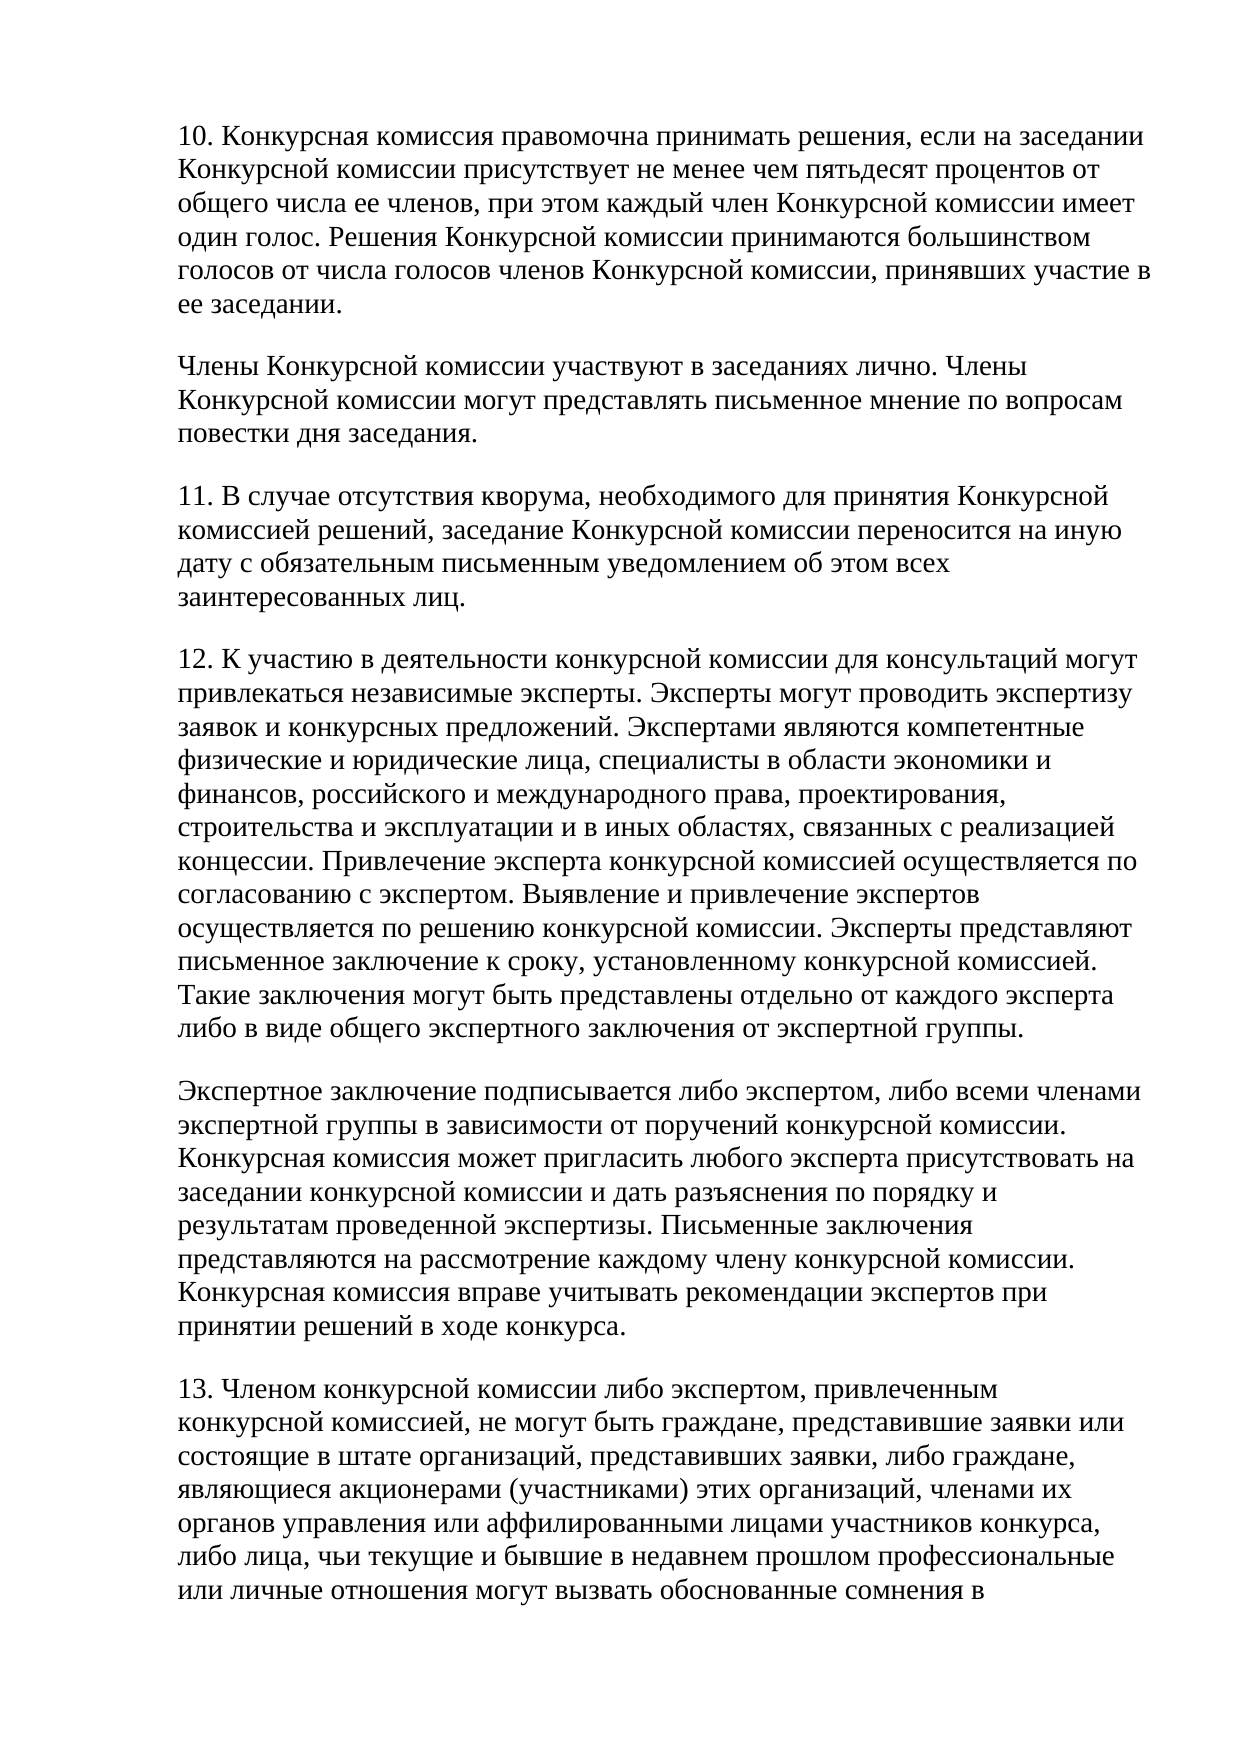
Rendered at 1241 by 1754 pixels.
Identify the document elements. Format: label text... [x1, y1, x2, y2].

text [177, 1371, 1152, 1606]
text Экспертное заключение подписывается либо экспертом, либо всеми членами экспертной группы в зависимости от поручений конкурсной комиссии. Конкурсная комиссия может пригласить любого эксперта присутствовать на заседании конкурсной комиссии и дать разъяснения по порядку и результатам проведенной экспертизы. Письменные заключения представляются на рассмотрение каждому члену конкурсной комиссии. Конкурсная комиссия вправе учитывать рекомендации экспертов при принятии решений в ходе конкурса. [177, 1073, 1152, 1342]
text 12. К участию в деятельности конкурсной комиссии для консультаций могут привлекаться независимые эксперты. Эксперты могут проводить экспертизу заявок и конкурсных предложений. Экспертами являются компетентные физические и юридические лица, специалисты в области экономики и финансов, российского и международного права, проектирования, строительства и эксплуатации и в иных областях, связанных с реализацией концессии. Привлечение эксперта конкурсной комиссией осуществляется по согласованию с экспертом. Выявление и привлечение экспертов осуществляется по решению конкурсной комиссии. Эксперты представляют письменное заключение к сроку, установленному конкурсной комиссией. Такие заключения могут быть представлены отдельно от каждого эксперта либо в виде общего экспертного заключения от экспертной группы. [177, 642, 1152, 1044]
text Члены Конкурсной комиссии участвуют в заседаниях лично. Члены Конкурсной комиссии могут представлять письменное мнение по вопросам повестки дня заседания. [177, 348, 1152, 449]
text 10. Конкурсная комиссия правомочна принимать решения, если на заседании Конкурсной комиссии присутствует не менее чем пятьдесят процентов от общего числа ее членов, при этом каждый член Конкурсной комиссии имеет один голос. Решения Конкурсной комиссии принимаются большинством голосов от числа голосов членов Конкурсной комиссии, принявших участие в ее заседании. [177, 118, 1152, 319]
text 11. В случае отсутствия кворума, необходимого для принятия Конкурсной комиссией решений, заседание Конкурсной комиссии переносится на иную дату с обязательным письменным уведомлением об этом всех заинтересованных лиц. [177, 478, 1152, 612]
